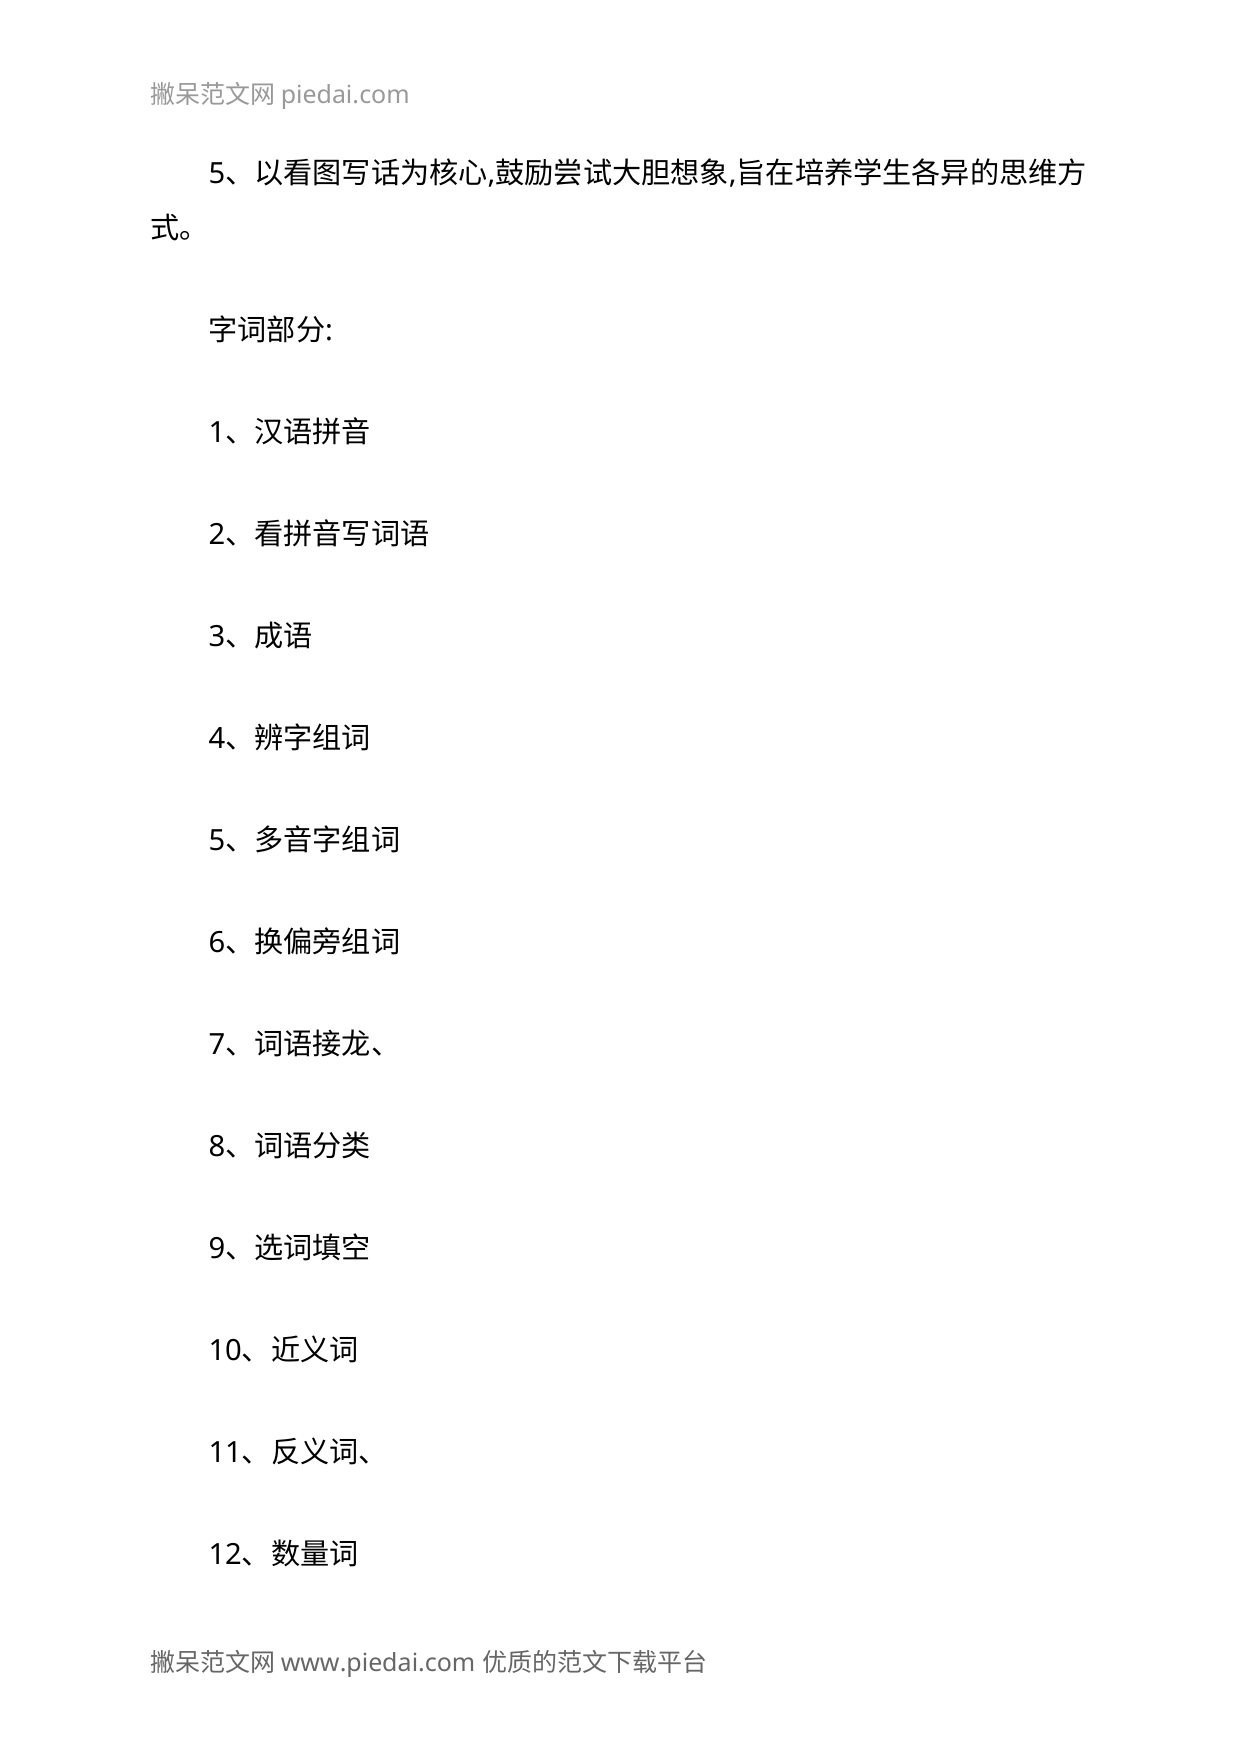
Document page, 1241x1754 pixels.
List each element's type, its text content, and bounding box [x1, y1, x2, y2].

text 2、看拼音写词语 [150, 511, 1090, 553]
text 10、近义词 [150, 1327, 1090, 1369]
text 8、词语分类 [150, 1123, 1090, 1165]
text 7、词语接龙、 [150, 1021, 1090, 1063]
text 3、成语 [150, 613, 1090, 655]
text 6、换偏旁组词 [150, 919, 1090, 961]
text 字词部分: [150, 307, 1090, 349]
text 1、汉语拼音 [150, 409, 1090, 451]
text 5、以看图写话为核心,鼓励尝试大胆想象,旨在培养学生各异的思维方式。 [150, 150, 1090, 247]
text 5、多音字组词 [150, 817, 1090, 859]
text 12、数量词 [150, 1531, 1090, 1573]
text 4、辨字组词 [150, 715, 1090, 757]
text 11、反义词、 [150, 1428, 1090, 1471]
text 9、选词填空 [150, 1224, 1090, 1267]
